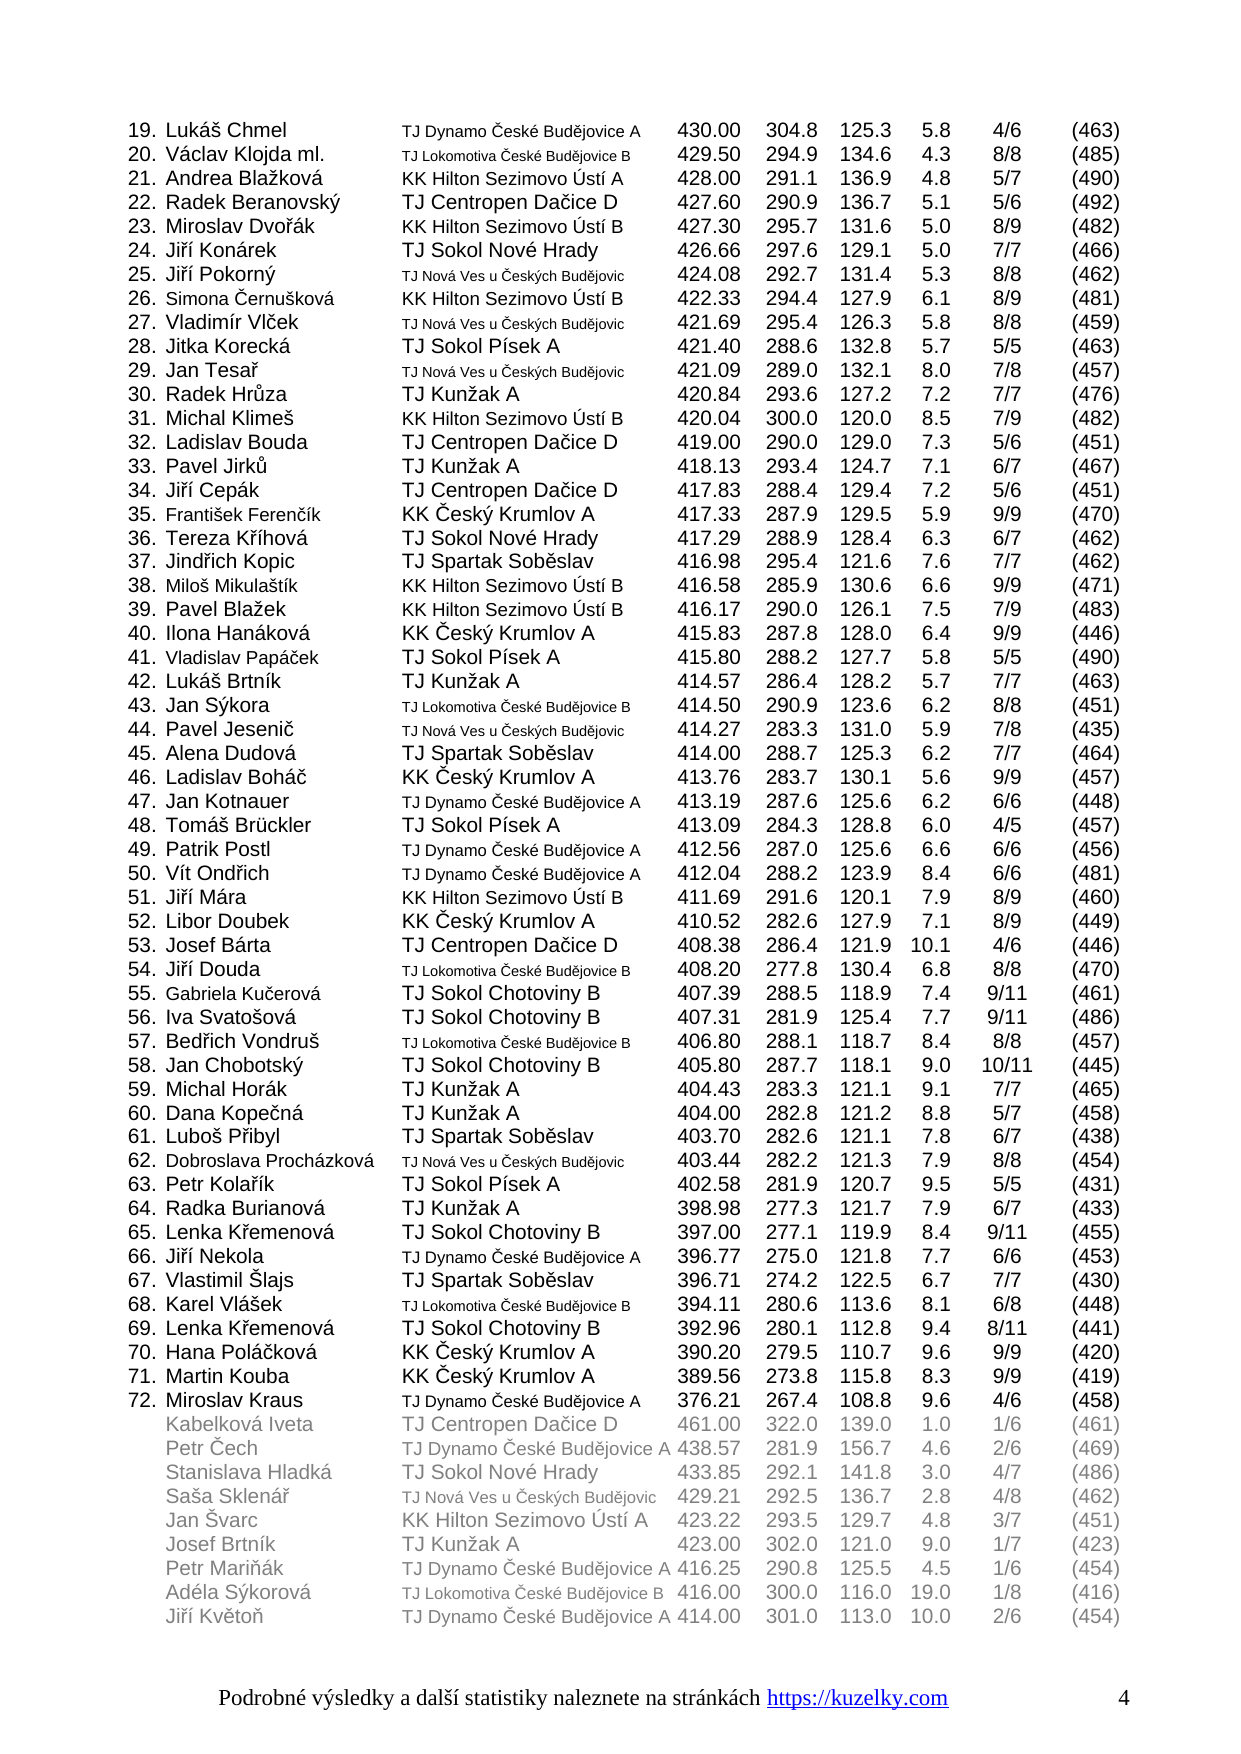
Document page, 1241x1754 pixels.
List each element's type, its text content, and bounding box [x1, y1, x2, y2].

text 60. Dana Kopečná TJ Kunžak A 404.00 282.8 121.2 8.8 5/7 (458) [106, 1100, 1134, 1124]
text 44. Pavel Jesenič TJ Nová Ves u Českých Budějovic 414.27 283.3 131.0 5.9 7/8 (435) [106, 717, 1134, 741]
text 71. Martin Kouba KK Český Krumlov A 389.56 273.8 115.8 8.3 9/9 (419) [106, 1364, 1134, 1388]
text 64. Radka Burianová TJ Kunžak A 398.98 277.3 121.7 7.9 6/7 (433) [106, 1196, 1134, 1220]
text 58. Jan Chobotský TJ Sokol Chotoviny B 405.80 287.7 118.1 9.0 10/11 (445) [106, 1052, 1134, 1076]
text 47. Jan Kotnauer TJ Dynamo České Budějovice A 413.19 287.6 125.6 6.2 6/6 (448) [106, 789, 1134, 813]
text 33. Pavel Jirků TJ Kunžak A 418.13 293.4 124.7 7.1 6/7 (467) [106, 453, 1134, 477]
text 68. Karel Vlášek TJ Lokomotiva České Budějovice B 394.11 280.6 113.6 8.1 6/8 (448) [106, 1292, 1134, 1316]
text 54. Jiří Douda TJ Lokomotiva České Budějovice B 408.20 277.8 130.4 6.8 8/8 (470) [106, 957, 1134, 981]
text 51. Jiří Mára KK Hilton Sezimovo Ústí B 411.69 291.6 120.1 7.9 8/9 (460) [106, 885, 1134, 909]
text Jiří Květoň TJ Dynamo České Budějovice A 414.00 301.0 113.0 10.0 2/6 (454) [106, 1603, 1134, 1627]
text 29. Jan Tesař TJ Nová Ves u Českých Budějovic 421.09 289.0 132.1 8.0 7/8 (457) [106, 358, 1134, 382]
text 45. Alena Dudová TJ Spartak Soběslav 414.00 288.7 125.3 6.2 7/7 (464) [106, 741, 1134, 765]
text 25. Jiří Pokorný TJ Nová Ves u Českých Budějovic 424.08 292.7 131.4 5.3 8/8 (462) [106, 262, 1134, 286]
text 21. Andrea Blažková KK Hilton Sezimovo Ústí A 428.00 291.1 136.9 4.8 5/7 (490) [106, 166, 1134, 190]
text Petr Mariňák TJ Dynamo České Budějovice A 416.25 290.8 125.5 4.5 1/6 (454) [106, 1556, 1134, 1579]
text 41. Vladislav Papáček TJ Sokol Písek A 415.80 288.2 127.7 5.8 5/5 (490) [106, 645, 1134, 669]
text Adéla Sýkorová TJ Lokomotiva České Budějovice B 416.00 300.0 116.0 19.0 1/8 (416) [106, 1579, 1134, 1603]
text Kabelková Iveta TJ Centropen Dačice D 461.00 322.0 139.0 1.0 1/6 (461) [106, 1412, 1134, 1436]
text 66. Jiří Nekola TJ Dynamo České Budějovice A 396.77 275.0 121.8 7.7 6/6 (453) [106, 1244, 1134, 1268]
text 43. Jan Sýkora TJ Lokomotiva České Budějovice B 414.50 290.9 123.6 6.2 8/8 (451) [106, 693, 1134, 717]
text 24. Jiří Konárek TJ Sokol Nové Hrady 426.66 297.6 129.1 5.0 7/7 (466) [106, 238, 1134, 262]
text 34. Jiří Cepák TJ Centropen Dačice D 417.83 288.4 129.4 7.2 5/6 (451) [106, 477, 1134, 501]
text 31. Michal Klimeš KK Hilton Sezimovo Ústí B 420.04 300.0 120.0 8.5 7/9 (482) [106, 406, 1134, 429]
text 19. Lukáš Chmel TJ Dynamo České Budějovice A 430.00 304.8 125.3 5.8 4/6 (463) [106, 118, 1134, 142]
text Stanislava Hladká TJ Sokol Nové Hrady 433.85 292.1 141.8 3.0 4/7 (486) [106, 1460, 1134, 1484]
text 59. Michal Horák TJ Kunžak A 404.43 283.3 121.1 9.1 7/7 (465) [106, 1076, 1134, 1100]
text 46. Ladislav Boháč KK Český Krumlov A 413.76 283.7 130.1 5.6 9/9 (457) [106, 765, 1134, 789]
text 55. Gabriela Kučerová TJ Sokol Chotoviny B 407.39 288.5 118.9 7.4 9/11 (461) [106, 981, 1134, 1004]
text 39. Pavel Blažek KK Hilton Sezimovo Ústí B 416.17 290.0 126.1 7.5 7/9 (483) [106, 597, 1134, 621]
text 28. Jitka Korecká TJ Sokol Písek A 421.40 288.6 132.8 5.7 5/5 (463) [106, 334, 1134, 358]
text 69. Lenka Křemenová TJ Sokol Chotoviny B 392.96 280.1 112.8 9.4 8/11 (441) [106, 1316, 1134, 1340]
text 56. Iva Svatošová TJ Sokol Chotoviny B 407.31 281.9 125.4 7.7 9/11 (486) [106, 1004, 1134, 1028]
text 20. Václav Klojda ml. TJ Lokomotiva České Budějovice B 429.50 294.9 134.6 4.3 8/8 (485) [106, 142, 1134, 166]
text 63. Petr Kolařík TJ Sokol Písek A 402.58 281.9 120.7 9.5 5/5 (431) [106, 1172, 1134, 1196]
text 42. Lukáš Brtník TJ Kunžak A 414.57 286.4 128.2 5.7 7/7 (463) [106, 669, 1134, 693]
text 23. Miroslav Dvořák KK Hilton Sezimovo Ústí B 427.30 295.7 131.6 5.0 8/9 (482) [106, 214, 1134, 238]
text 62. Dobroslava Procházková TJ Nová Ves u Českých Budějovic 403.44 282.2 121.3 7.9 8/8 (454) [106, 1148, 1134, 1172]
text 61. Luboš Přibyl TJ Spartak Soběslav 403.70 282.6 121.1 7.8 6/7 (438) [106, 1124, 1134, 1148]
text 57. Bedřich Vondruš TJ Lokomotiva České Budějovice B 406.80 288.1 118.7 8.4 8/8 (457) [106, 1028, 1134, 1052]
text 36. Tereza Kříhová TJ Sokol Nové Hrady 417.29 288.9 128.4 6.3 6/7 (462) [106, 525, 1134, 549]
text 65. Lenka Křemenová TJ Sokol Chotoviny B 397.00 277.1 119.9 8.4 9/11 (455) [106, 1220, 1134, 1244]
text 27. Vladimír Vlček TJ Nová Ves u Českých Budějovic 421.69 295.4 126.3 5.8 8/8 (459) [106, 310, 1134, 334]
text 50. Vít Ondřich TJ Dynamo České Budějovice A 412.04 288.2 123.9 8.4 6/6 (481) [106, 861, 1134, 885]
text 30. Radek Hrůza TJ Kunžak A 420.84 293.6 127.2 7.2 7/7 (476) [106, 382, 1134, 406]
text 32. Ladislav Bouda TJ Centropen Dačice D 419.00 290.0 129.0 7.3 5/6 (451) [106, 429, 1134, 453]
text 35. František Ferenčík KK Český Krumlov A 417.33 287.9 129.5 5.9 9/9 (470) [106, 501, 1134, 525]
text Petr Čech TJ Dynamo České Budějovice A 438.57 281.9 156.7 4.6 2/6 (469) [106, 1436, 1134, 1460]
text 70. Hana Poláčková KK Český Krumlov A 390.20 279.5 110.7 9.6 9/9 (420) [106, 1340, 1134, 1364]
text Josef Brtník TJ Kunžak A 423.00 302.0 121.0 9.0 1/7 (423) [106, 1532, 1134, 1556]
text 38. Miloš Mikulaštík KK Hilton Sezimovo Ústí B 416.58 285.9 130.6 6.6 9/9 (471) [106, 573, 1134, 597]
text Saša Sklenář TJ Nová Ves u Českých Budějovic 429.21 292.5 136.7 2.8 4/8 (462) [106, 1484, 1134, 1508]
text 37. Jindřich Kopic TJ Spartak Soběslav 416.98 295.4 121.6 7.6 7/7 (462) [106, 549, 1134, 573]
text 53. Josef Bárta TJ Centropen Dačice D 408.38 286.4 121.9 10.1 4/6 (446) [106, 933, 1134, 957]
text 26. Simona Černušková KK Hilton Sezimovo Ústí B 422.33 294.4 127.9 6.1 8/9 (481) [106, 286, 1134, 310]
text 72. Miroslav Kraus TJ Dynamo České Budějovice A 376.21 267.4 108.8 9.6 4/6 (458) [106, 1388, 1134, 1412]
text 52. Libor Doubek KK Český Krumlov A 410.52 282.6 127.9 7.1 8/9 (449) [106, 909, 1134, 933]
text 49. Patrik Postl TJ Dynamo České Budějovice A 412.56 287.0 125.6 6.6 6/6 (456) [106, 837, 1134, 861]
text 67. Vlastimil Šlajs TJ Spartak Soběslav 396.71 274.2 122.5 6.7 7/7 (430) [106, 1268, 1134, 1292]
text 48. Tomáš Brückler TJ Sokol Písek A 413.09 284.3 128.8 6.0 4/5 (457) [106, 813, 1134, 837]
text 22. Radek Beranovský TJ Centropen Dačice D 427.60 290.9 136.7 5.1 5/6 (492) [106, 190, 1134, 214]
text 40. Ilona Hanáková KK Český Krumlov A 415.83 287.8 128.0 6.4 9/9 (446) [106, 621, 1134, 645]
text Jan Švarc KK Hilton Sezimovo Ústí A 423.22 293.5 129.7 4.8 3/7 (451) [106, 1508, 1134, 1532]
